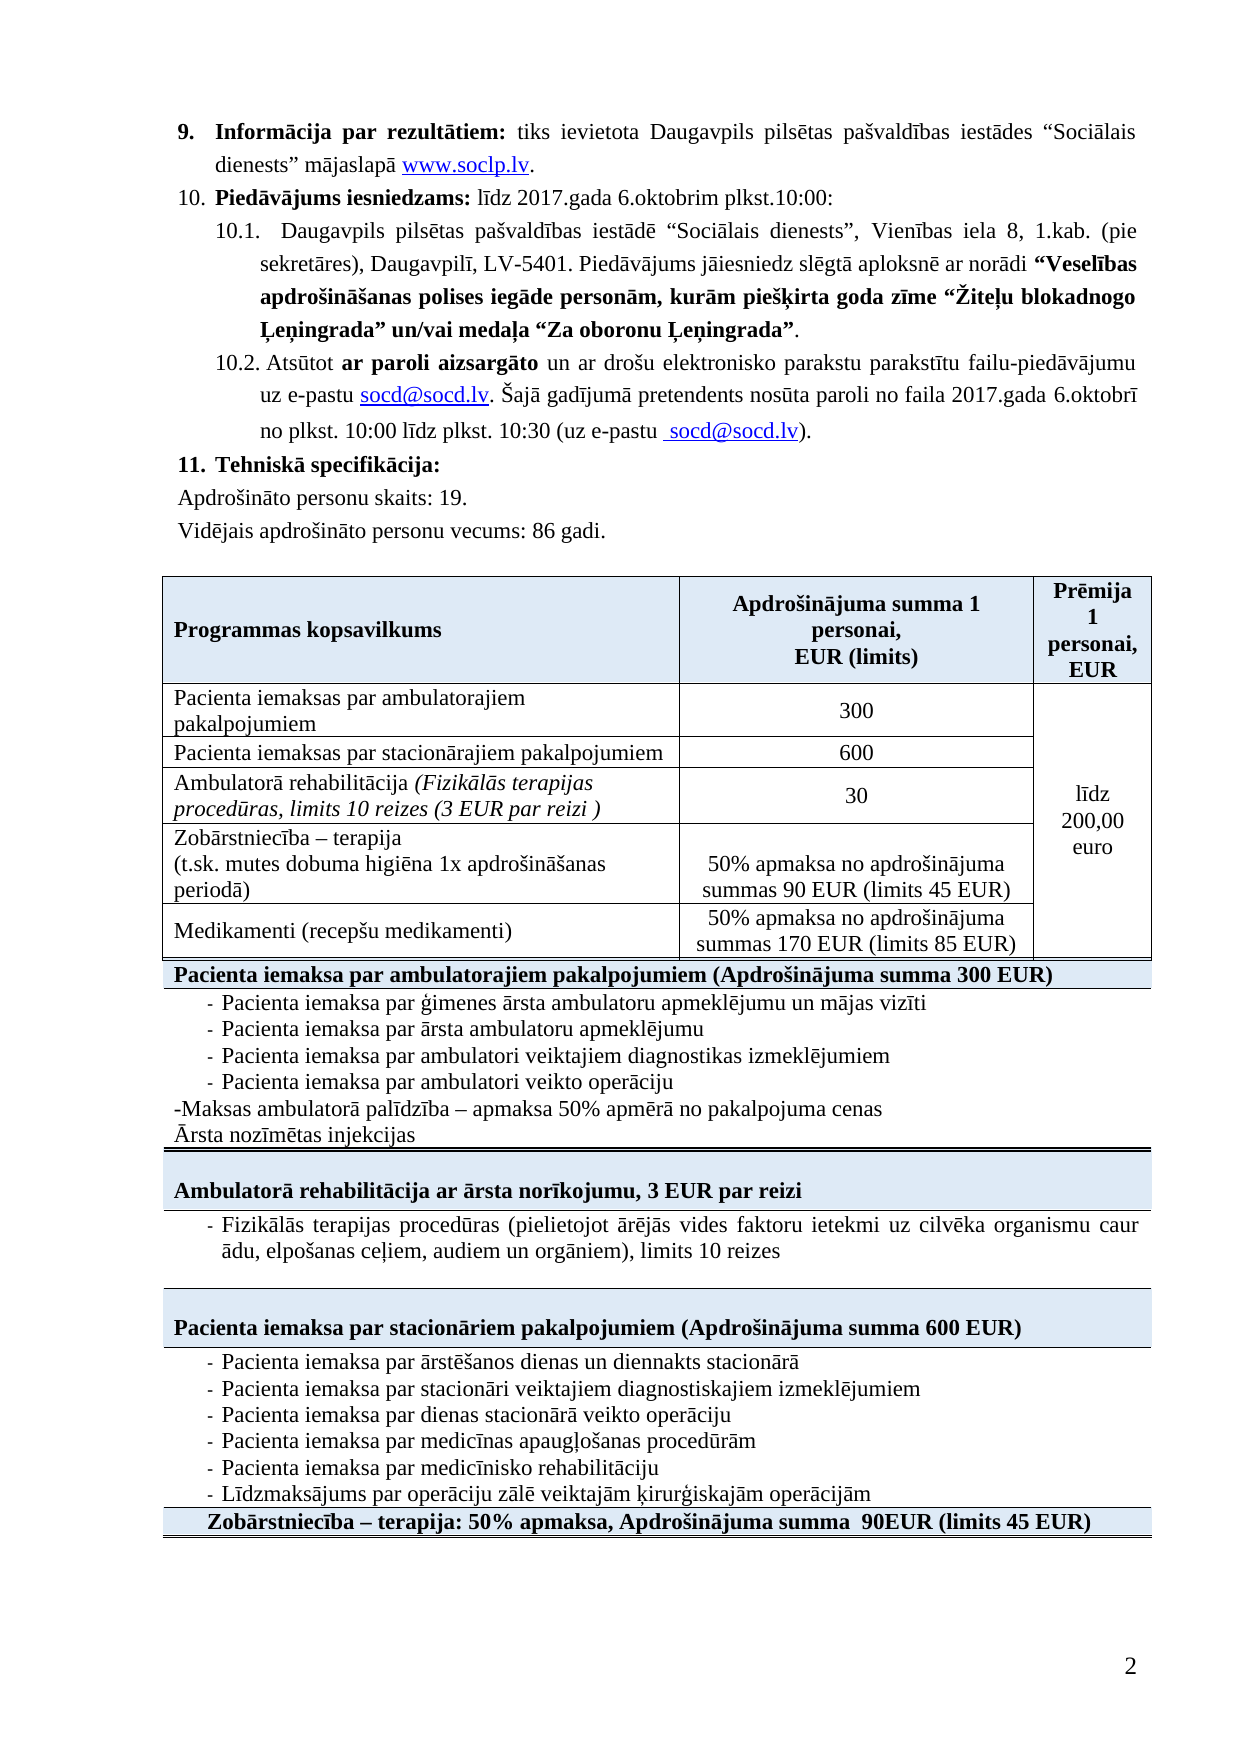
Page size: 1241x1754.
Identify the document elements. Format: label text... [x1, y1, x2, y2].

table_cell Zobārstniecība – terapija: 50% apmaksa, Apdrošinājuma summa 90EUR (limits 45 EUR) [163, 1507, 1152, 1534]
table_header Programmas kopsavilkums [163, 577, 679, 682]
table_cell Medikamenti (recepšu medikamenti) [163, 904, 679, 957]
list Tehniskā specifikācija: [177, 451, 1137, 477]
table_cell Pacienta iemaksa par stacionāriem pakalpojumiem (Apdrošinājuma summa 600 EUR) [163, 1288, 1152, 1347]
table_cell Ambulatorā rehabilitācija ar ārsta norīkojumu, 3 EUR par reizi [163, 1147, 1152, 1209]
list Piedāvājums iesniedzams: līdz 2017.gada 6.oktobrim plkst.10:00: [177, 184, 1137, 210]
table_cell līdz 200,00 euro [1034, 684, 1151, 957]
table_cell 600 [680, 737, 1033, 767]
list Informācija par rezultātiem: tiks ievietota Daugavpils pilsētas pašvaldības iestādes “Sociālais dienests” mājaslapā www.soclp.lv. [177, 118, 1137, 177]
text Daugavpils pilsētas pašvaldības iestādē “Sociālais dienests”, Vienības iela 8, 1.kab. (pie sekretāres), Daugavpilī, LV-5401. Piedāvājums jāiesniedz slēgtā aploksnē ar norādi “Veselības apdrošināšanas polises iegāde personām, kurām piešķirta goda zīme “Žiteļu blokadnogo Ļeņingrada” un/vai medaļa “Za oboronu Ļeņingrada”. [215, 217, 1137, 342]
table_header Apdrošinājuma summa 1 personai, EUR (limits) [680, 577, 1033, 682]
table_cell Pacienta iemaksas par ambulatorajiem pakalpojumiem [163, 684, 679, 736]
table_cell Fizikālās terapijas procedūras (pielietojot ārējās vides faktoru ietekmi uz cilvēka organismu caur ādu, elpošanas ceļiem, audiem un orgāniem), limits 10 reizes [163, 1210, 1152, 1288]
table_cell 30 [680, 768, 1033, 823]
table_cell Pacienta iemaksa par ģimenes ārsta ambulatoru apmeklējumu un mājas vizīti Pacienta iemaksa par ārsta ambulatoru apmeklējumu Pacienta iemaksa par ambulatori veiktajiem diagnostikas izmeklējumiem Pacienta iemaksa par ambulatori veikto operāciju -Maksas ambulatorā palīdzība – apmaksa 50% apmērā no pakalpojuma cenas Ārsta nozīmētas injekcijas [163, 988, 1152, 1147]
table_cell Pacienta iemaksas par stacionārajiem pakalpojumiem [163, 737, 679, 767]
text Apdrošināto personu skaits: 19. [177, 484, 1137, 510]
text Vidējais apdrošināto personu vecums: 86 gadi. [177, 517, 1137, 543]
table_cell Pacienta iemaksa par ārstēšanos dienas un diennakts stacionārā Pacienta iemaksa par stacionāri veiktajiem diagnostiskajiem izmeklējumiem Pacienta iemaksa par dienas stacionārā veikto operāciju Pacienta iemaksa par medicīnas apaugļošanas procedūrām Pacienta iemaksa par medicīnisko rehabilitāciju Līdzmaksājums par operāciju zālē veiktajām ķirurģiskajām operācijām [163, 1347, 1152, 1507]
table_header Prēmija 1 personai, EUR [1034, 577, 1151, 682]
table_cell Pacienta iemaksa par ambulatorajiem pakalpojumiem (Apdrošinājuma summa 300 EUR) [163, 961, 1152, 988]
table_cell 300 [680, 684, 1033, 736]
table_cell 50% apmaksa no apdrošinājuma summas 170 EUR (limits 85 EUR) [680, 904, 1033, 957]
table_cell 50% apmaksa no apdrošinājuma summas 90 EUR (limits 45 EUR) [680, 824, 1033, 903]
table_cell Ambulatorā rehabilitācija (Fizikālās terapijas procedūras, limits 10 reizes (3 EUR par reizi ) [163, 768, 679, 823]
list Atsūtot ar paroli aizsargāto un ar drošu elektronisko parakstu parakstītu failu-piedāvājumu uz e-pastu socd@socd.lv. Šajā gadījumā pretendents nosūta paroli no faila 2017.gada 6.oktobrī no plkst. 10:00 līdz plkst. 10:30 (uz e-pastu socd@socd.lv). [215, 348, 1137, 444]
table_cell Zobārstniecība – terapija (t.sk. mutes dobuma higiēna 1x apdrošināšanas periodā) [163, 824, 679, 903]
